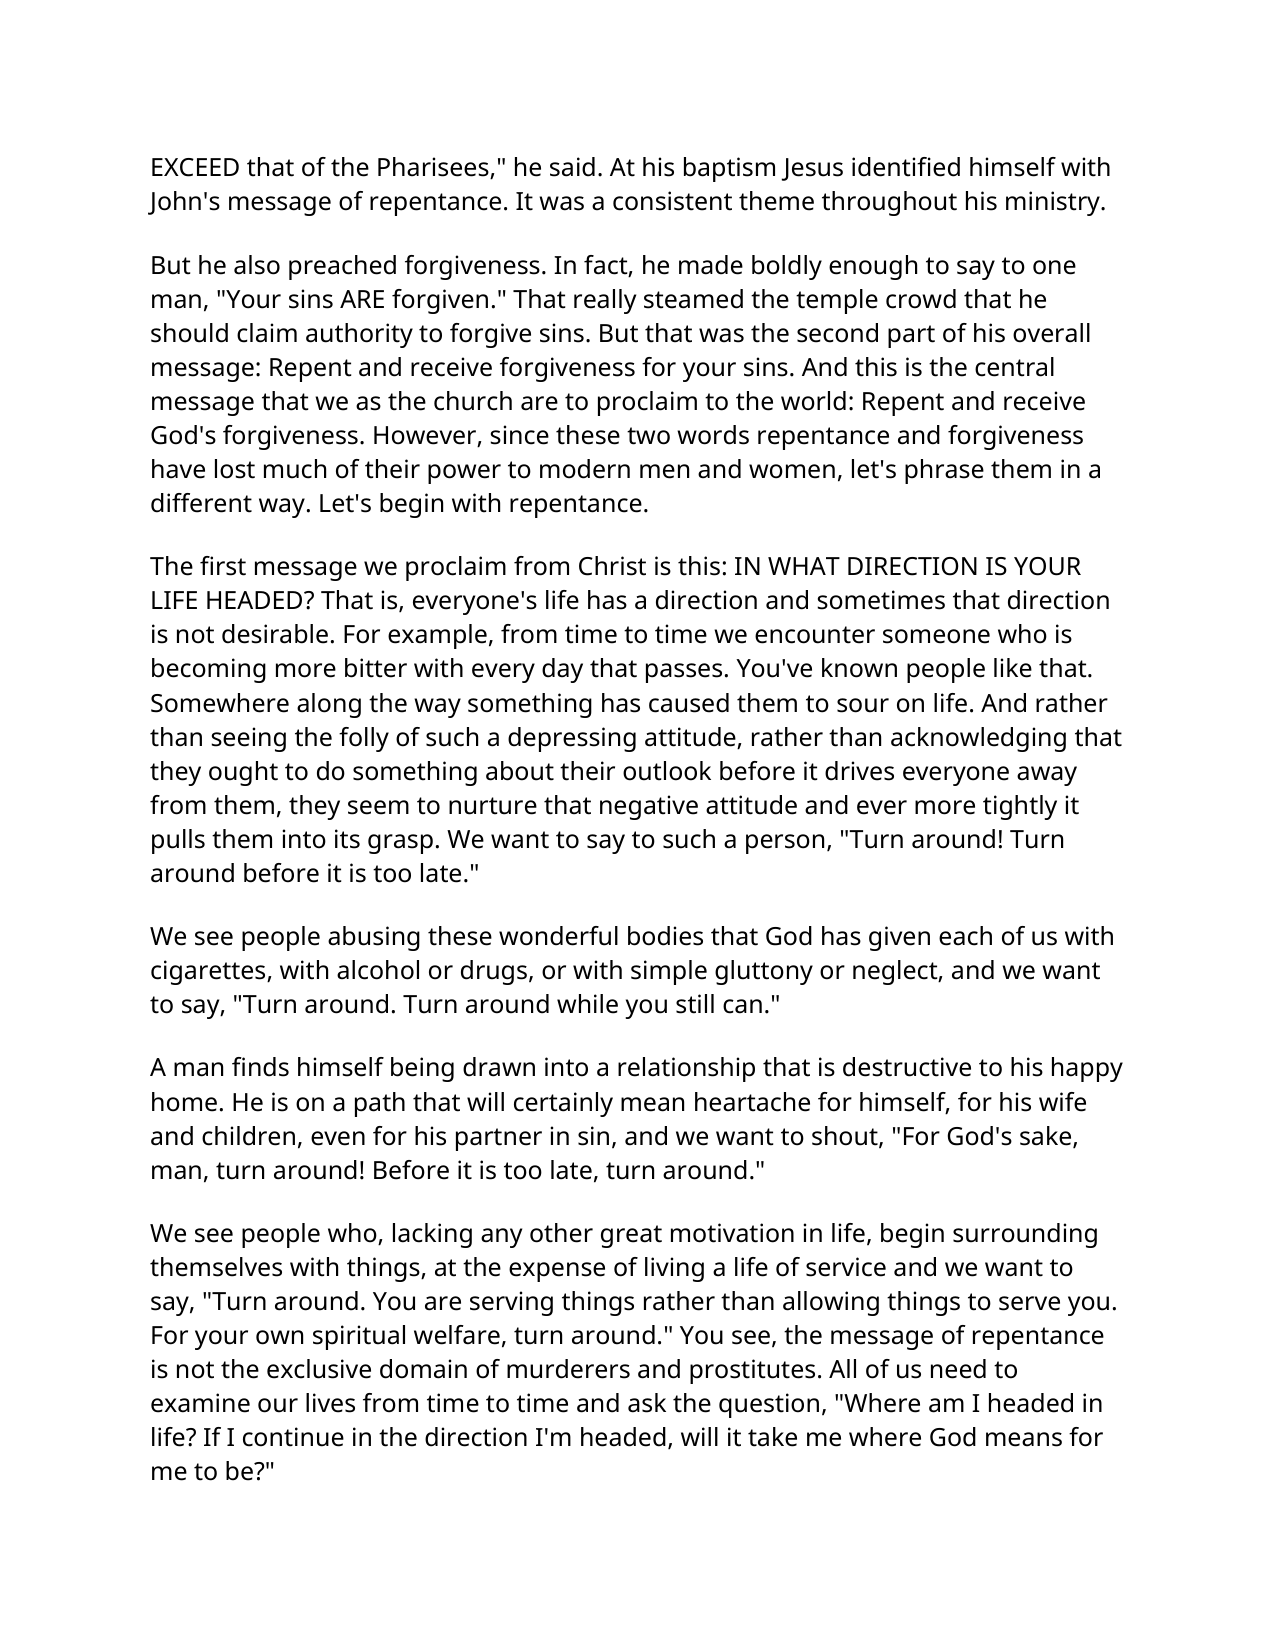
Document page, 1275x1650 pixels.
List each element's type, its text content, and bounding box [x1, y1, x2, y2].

text A man finds himself being drawn into a relationship that is destructive to his happy home. He is on a path that will certainly mean heartache for himself, for his wife and children, even for his partner in sin, and we want to shout, "For God's sake, man, turn around! Before it is too late, turn around." [150, 1050, 1125, 1186]
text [150, 150, 1125, 218]
text The first message we proclaim from Christ is this: IN WHAT DIRECTION IS YOUR LIFE HEADED? That is, everyone's life has a direction and sometimes that direction is not desirable. For example, from time to time we encounter someone who is becoming more bitter with every day that passes. You've known people like that. Somewhere along the way something has caused them to sour on life. And rather than seeing the folly of such a depressing attitude, rather than acknowledging that they ought to do something about their outlook before it drives everyone away from them, they seem to nurture that negative attitude and ever more tightly it pulls them into its grasp. We want to say to such a person, "Turn around! Turn around before it is too late." [150, 549, 1125, 889]
text But he also preached forgiveness. In fact, he made boldly enough to say to one man, "Your sins ARE forgiven." That really steamed the temple crowd that he should claim authority to forgive sins. But that was the second part of his overall message: Repent and receive forgiveness for your sins. And this is the central message that we as the church are to proclaim to the world: Repent and receive God's forgiveness. However, since these two words repentance and forgiveness have lost much of their power to modern men and women, let's phrase them in a different way. Let's begin with repentance. [150, 247, 1125, 520]
text We see people who, lacking any other great motivation in life, begin surrounding themselves with things, at the expense of living a life of service and we want to say, "Turn around. You are serving things rather than allowing things to serve you. For your own spiritual welfare, turn around." You see, the message of repentance is not the exclusive domain of murderers and prostitutes. All of us need to examine our lives from time to time and ask the question, "Where am I headed in life? If I continue in the direction I'm headed, will it take me where God means for me to be?" [150, 1216, 1125, 1488]
text We see people abusing these wonderful bodies that God has given each of us with cigarettes, with alcohol or drugs, or with simple gluttony or neglect, and we want to say, "Turn around. Turn around while you still can." [150, 919, 1125, 1021]
